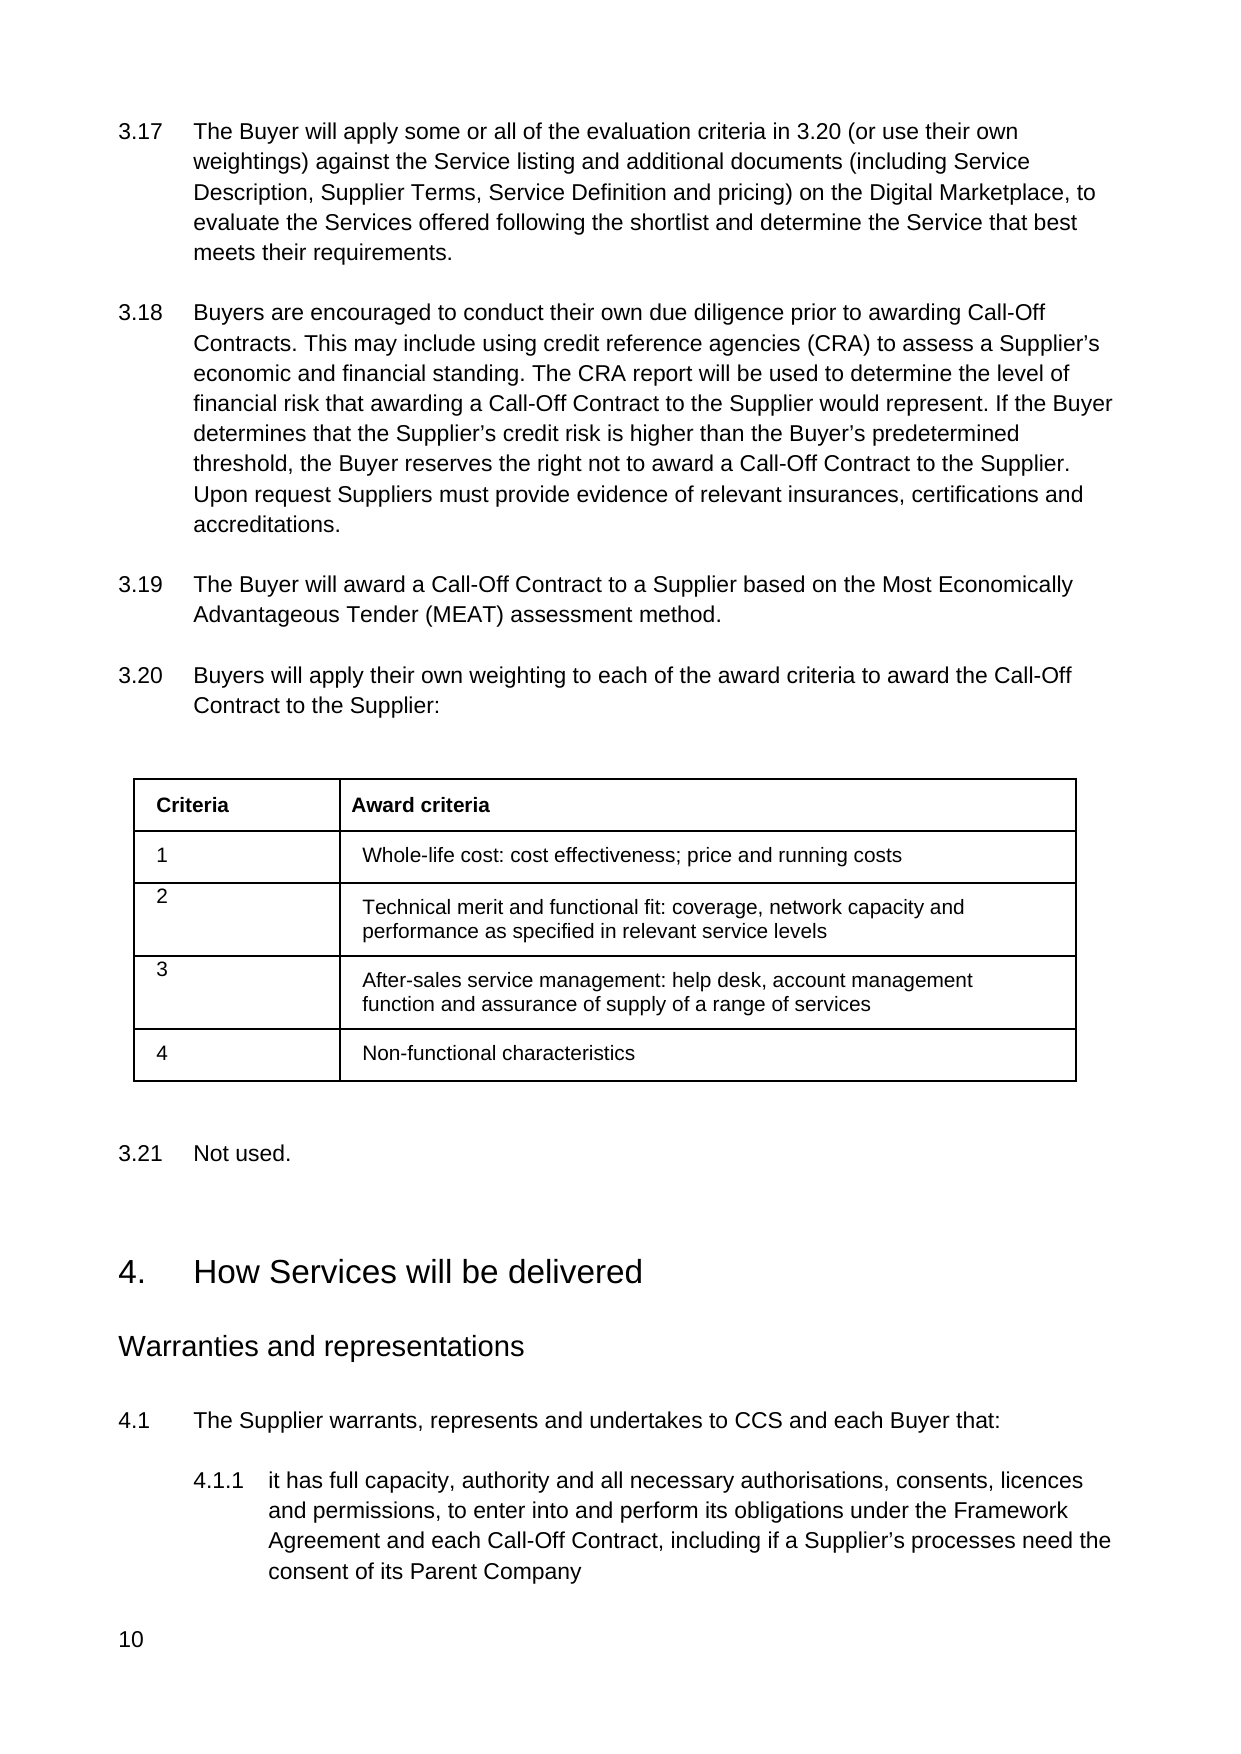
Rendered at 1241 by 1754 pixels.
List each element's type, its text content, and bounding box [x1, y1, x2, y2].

table_cell Technical merit and functional fit: coverage, network capacity and performance as specified in relevant service levels [341, 884, 1075, 955]
table_cell Non-functional characteristics [341, 1030, 1075, 1080]
text 3.17 The Buyer will apply some or all of the evaluation criteria in 3.20 (or use their own weightings) against the Service listing and additional documents (including Service Description, Supplier Terms, Service Definition and pricing) on the Digital Marketplace, to evaluate the Services offered following the shortlist and determine the Service that best meets their requirements. [118, 118, 1122, 265]
text 3.19 The Buyer will award a Call-Off Contract to a Supplier based on the Most Economically Advantageous Tender (MEAT) assessment method. [118, 571, 1122, 628]
text 3.21 Not used. [118, 1140, 1122, 1166]
table_header Criteria [135, 780, 339, 830]
subtitle Warranties and representations [118, 1329, 1122, 1363]
subtitle 4. How Services will be delivered [118, 1252, 1122, 1290]
table_cell Whole-life cost: cost effectiveness; price and running costs [341, 832, 1075, 882]
table_cell After-sales service management: help desk, account management function and assurance of supply of a range of services [341, 957, 1075, 1028]
table_cell 2 [135, 884, 339, 955]
table_header Award criteria [341, 780, 1075, 830]
text 3.20 Buyers will apply their own weighting to each of the award criteria to award the Call-Off Contract to the Supplier: [118, 662, 1122, 718]
text 4.1 The Supplier warrants, represents and undertakes to CCS and each Buyer that: [118, 1407, 1122, 1433]
text 3.18 Buyers are encouraged to conduct their own due diligence prior to awarding Call-Off Contracts. This may include using credit reference agencies (CRA) to assess a Supplier’s economic and financial standing. The CRA report will be used to determine the level of financial risk that awarding a Call-Off Contract to the Supplier would represent. If the Buyer determines that the Supplier’s credit risk is higher than the Buyer’s predetermined threshold, the Buyer reserves the right not to award a Call-Off Contract to the Supplier. Upon request Suppliers must provide evidence of relevant insurances, certifications and accreditations. [118, 299, 1122, 537]
table_cell 4 [135, 1030, 339, 1080]
table_cell 3 [135, 957, 339, 1028]
table_cell 1 [135, 832, 339, 882]
text 4.1.1 it has full capacity, authority and all necessary authorisations, consents, licences and permissions, to enter into and perform its obligations under the Framework Agreement and each Call-Off Contract, including if a Supplier’s processes need the consent of its Parent Company [193, 1467, 1122, 1584]
